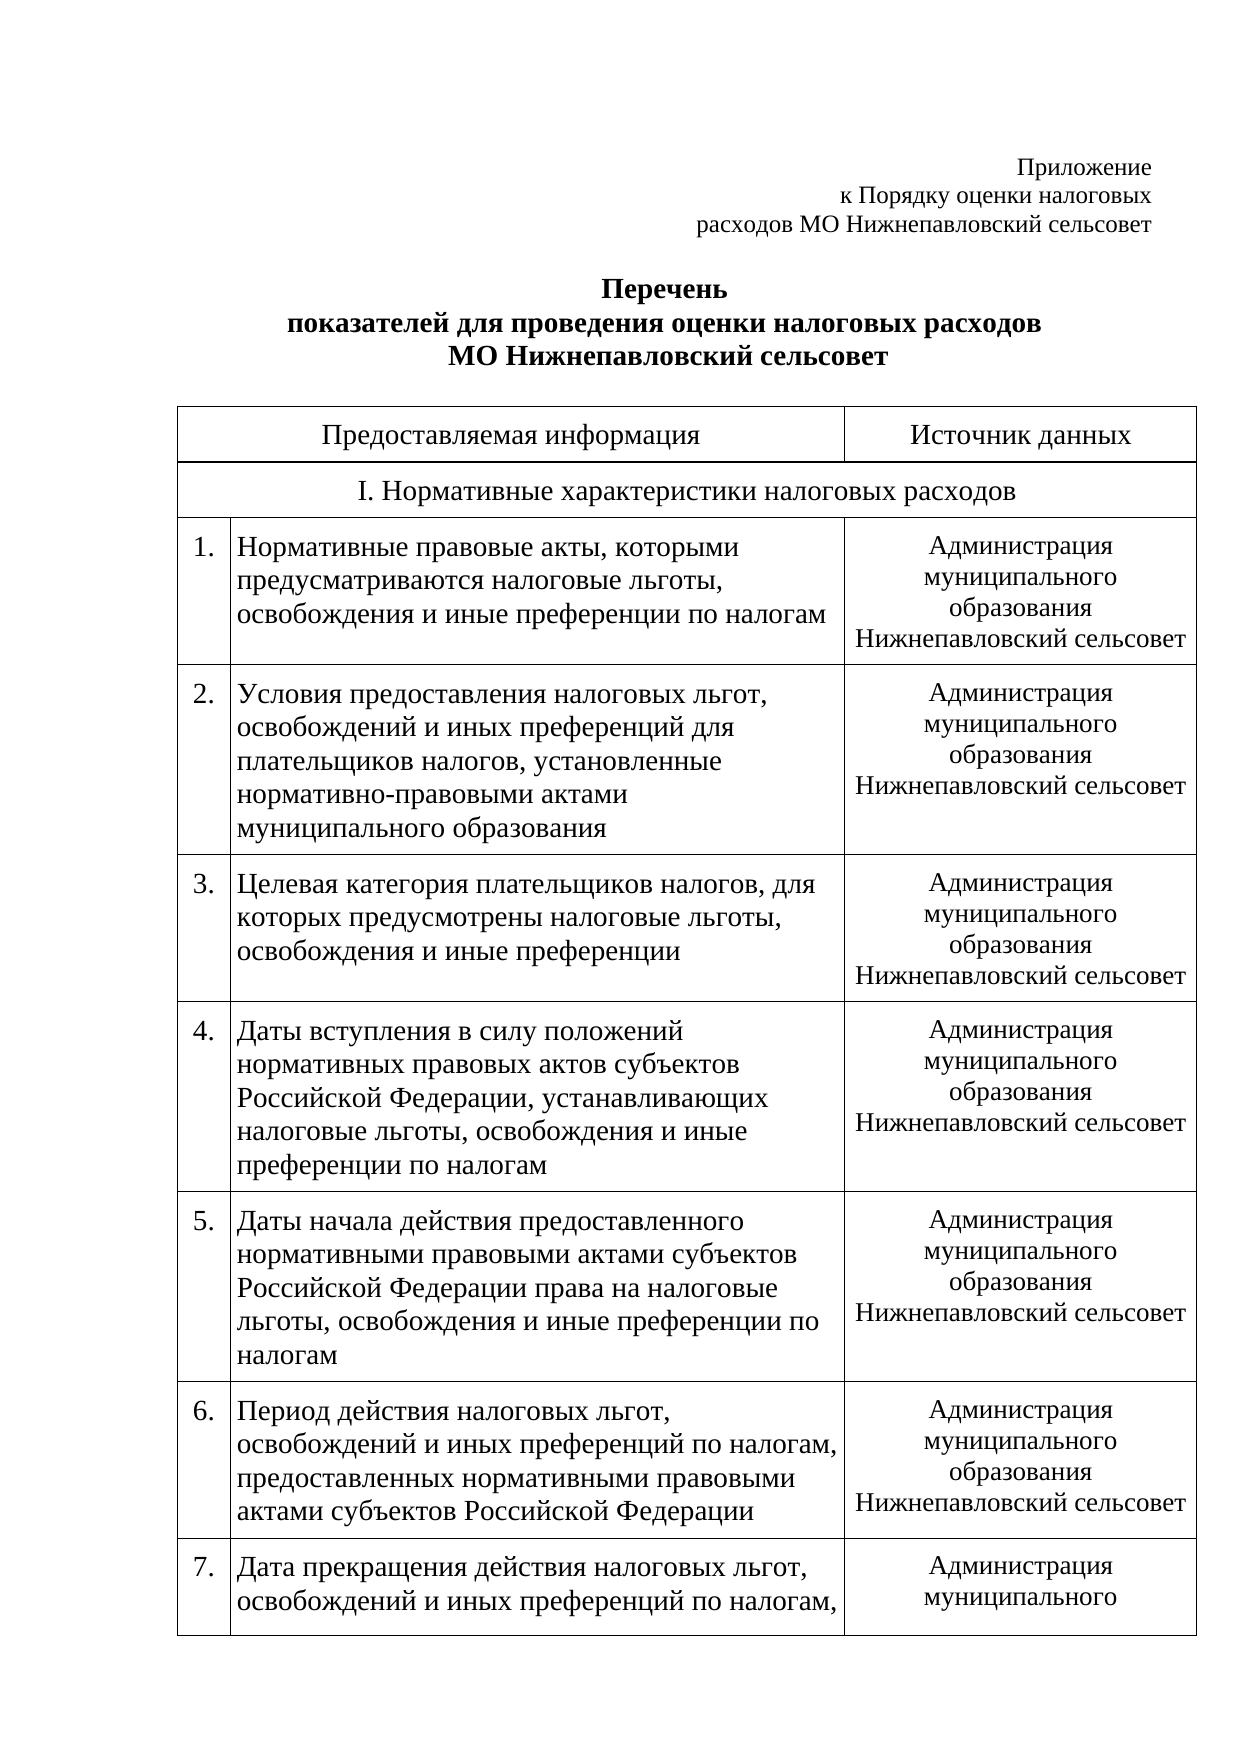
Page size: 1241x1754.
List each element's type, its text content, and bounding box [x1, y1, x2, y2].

table_cell Администрация муниципального образования Нижнепавловский сельсовет [845, 1002, 1196, 1191]
text Перечень [177, 271, 1152, 305]
text к Порядку оценки налоговых [177, 180, 1152, 209]
table_cell Администрация муниципального образования Нижнепавловский сельсовет [845, 518, 1196, 664]
text МО Нижнепавловский сельсовет [177, 338, 1152, 372]
text показателей для проведения оценки налоговых расходов [177, 305, 1152, 338]
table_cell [231, 1539, 844, 1635]
table_header Предоставляемая информация [178, 407, 844, 461]
text Приложение [177, 152, 1152, 180]
table_cell Условия предоставления налоговых льгот, освобождений и иных преференций для плательщиков налогов, установленные нормативно-правовыми актами муниципального образования [231, 665, 844, 854]
table_cell Период действия налоговых льгот, освобождений и иных преференций по налогам, предоставленных нормативными правовыми актами субъектов Российской Федерации [231, 1382, 844, 1537]
table_cell 4. [178, 1002, 230, 1191]
table_cell 1. [178, 518, 230, 664]
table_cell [845, 1539, 1196, 1635]
table_cell Администрация муниципального образования Нижнепавловский сельсовет [845, 1382, 1196, 1537]
table_cell Администрация муниципального образования Нижнепавловский сельсовет [845, 665, 1196, 854]
table_cell Даты начала действия предоставленного нормативными правовыми актами субъектов Российской Федерации права на налоговые льготы, освобождения и иные преференции по налогам [231, 1192, 844, 1381]
table_cell Даты вступления в силу положений нормативных правовых актов субъектов Российской Федерации, устанавливающих налоговые льготы, освобождения и иные преференции по налогам [231, 1002, 844, 1191]
table_cell 6. [178, 1382, 230, 1537]
table_cell Администрация муниципального образования Нижнепавловский сельсовет [845, 855, 1196, 1001]
table_cell Целевая категория плательщиков налогов, для которых предусмотрены налоговые льготы, освобождения и иные преференции [231, 855, 844, 1001]
table_cell 7. [178, 1539, 230, 1635]
text расходов МО Нижнепавловский сельсовет [177, 209, 1152, 238]
table_cell I. Нормативные характеристики налоговых расходов [178, 463, 1196, 517]
table_cell 5. [178, 1192, 230, 1381]
table_cell 3. [178, 855, 230, 1001]
table_header Источник данных [845, 407, 1196, 461]
table_cell Нормативные правовые акты, которыми предусматриваются налоговые льготы, освобождения и иные преференции по налогам [231, 518, 844, 664]
table_cell Администрация муниципального образования Нижнепавловский сельсовет [845, 1192, 1196, 1381]
table_cell 2. [178, 665, 230, 854]
